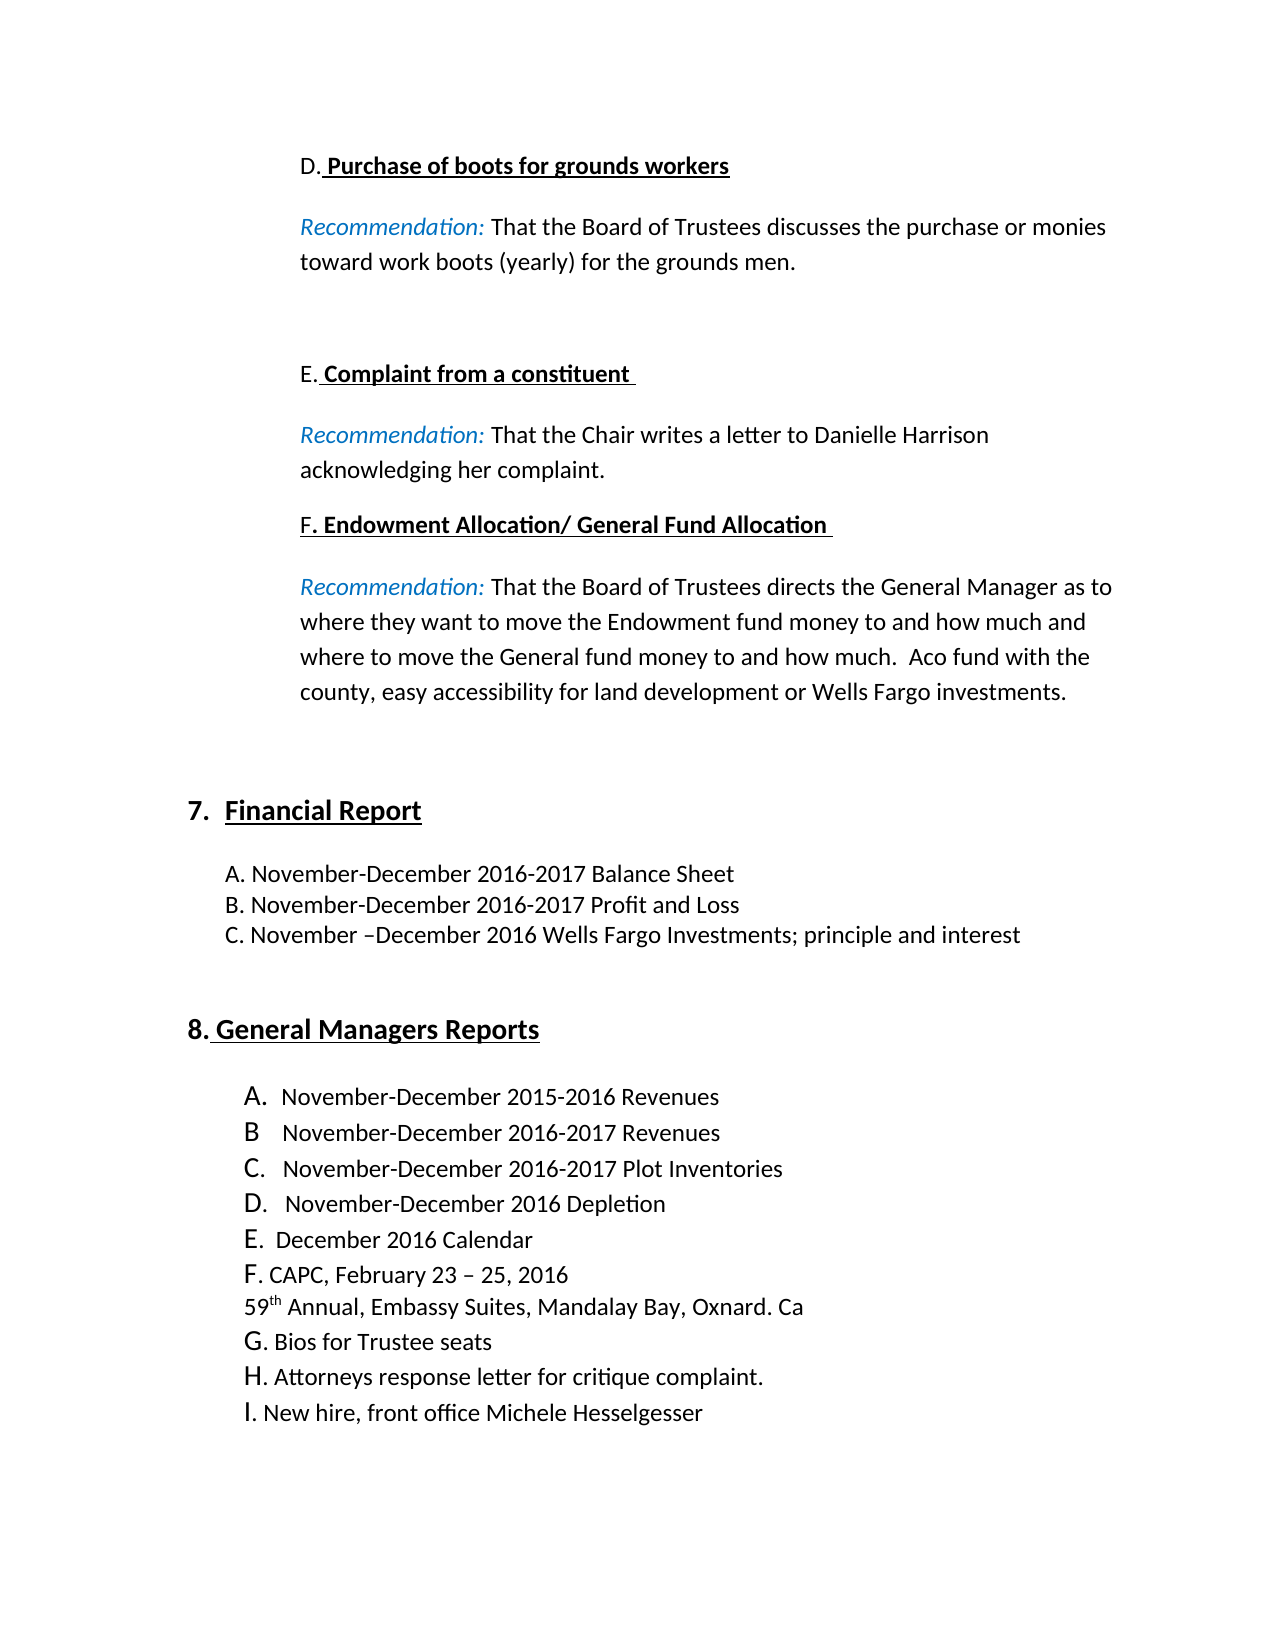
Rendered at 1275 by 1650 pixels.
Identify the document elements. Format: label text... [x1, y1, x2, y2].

text I. New hire, front office Michele Hesselgesser [169, 1393, 1125, 1428]
text 8. General Managers Reports [187, 1011, 1125, 1047]
text E. Complaint from a constituent [225, 358, 1125, 388]
text B. November-December 2016-2017 Profit and Loss [150, 889, 1125, 920]
text C. November –December 2016 Wells Fargo Investments; principle and interest [150, 920, 1125, 950]
text Recommendation: That the Chair writes a letter to Danielle Harrison acknowledging her complaint. [300, 419, 1125, 484]
list Financial Report [187, 792, 1125, 828]
list November-December 2015-2016 Revenues [244, 1077, 1125, 1113]
text H. Attorneys response letter for critique complaint. [169, 1357, 1125, 1393]
text A. November-December 2016-2017 Balance Sheet [225, 859, 1125, 889]
text D. November-December 2016 Depletion [244, 1184, 1125, 1220]
text D. Purchase of boots for grounds workers [225, 150, 1125, 181]
text F. CAPC, February 23 – 25, 2016 [169, 1256, 1125, 1291]
text 59th Annual, Embassy Suites, Mandalay Bay, Oxnard. Ca [169, 1291, 1125, 1322]
text E. December 2016 Calendar [169, 1220, 1125, 1256]
text Recommendation: That the Board of Trustees discusses the purchase or monies toward work boots (yearly) for the grounds men. [300, 211, 1125, 277]
text Recommendation: That the Board of Trustees directs the General Manager as to where they want to move the Endowment fund money to and how much and where to move the General fund money to and how much. Aco fund with the county, easy accessibility for land development or Wells Fargo investments. [300, 571, 1125, 706]
text B November-December 2016-2017 Revenues [244, 1113, 1125, 1149]
text C. November-December 2016-2017 Plot Inventories [244, 1149, 1125, 1184]
text F. Endowment Allocation/ General Fund Allocation [225, 509, 1125, 540]
text G. Bios for Trustee seats [169, 1322, 1125, 1357]
